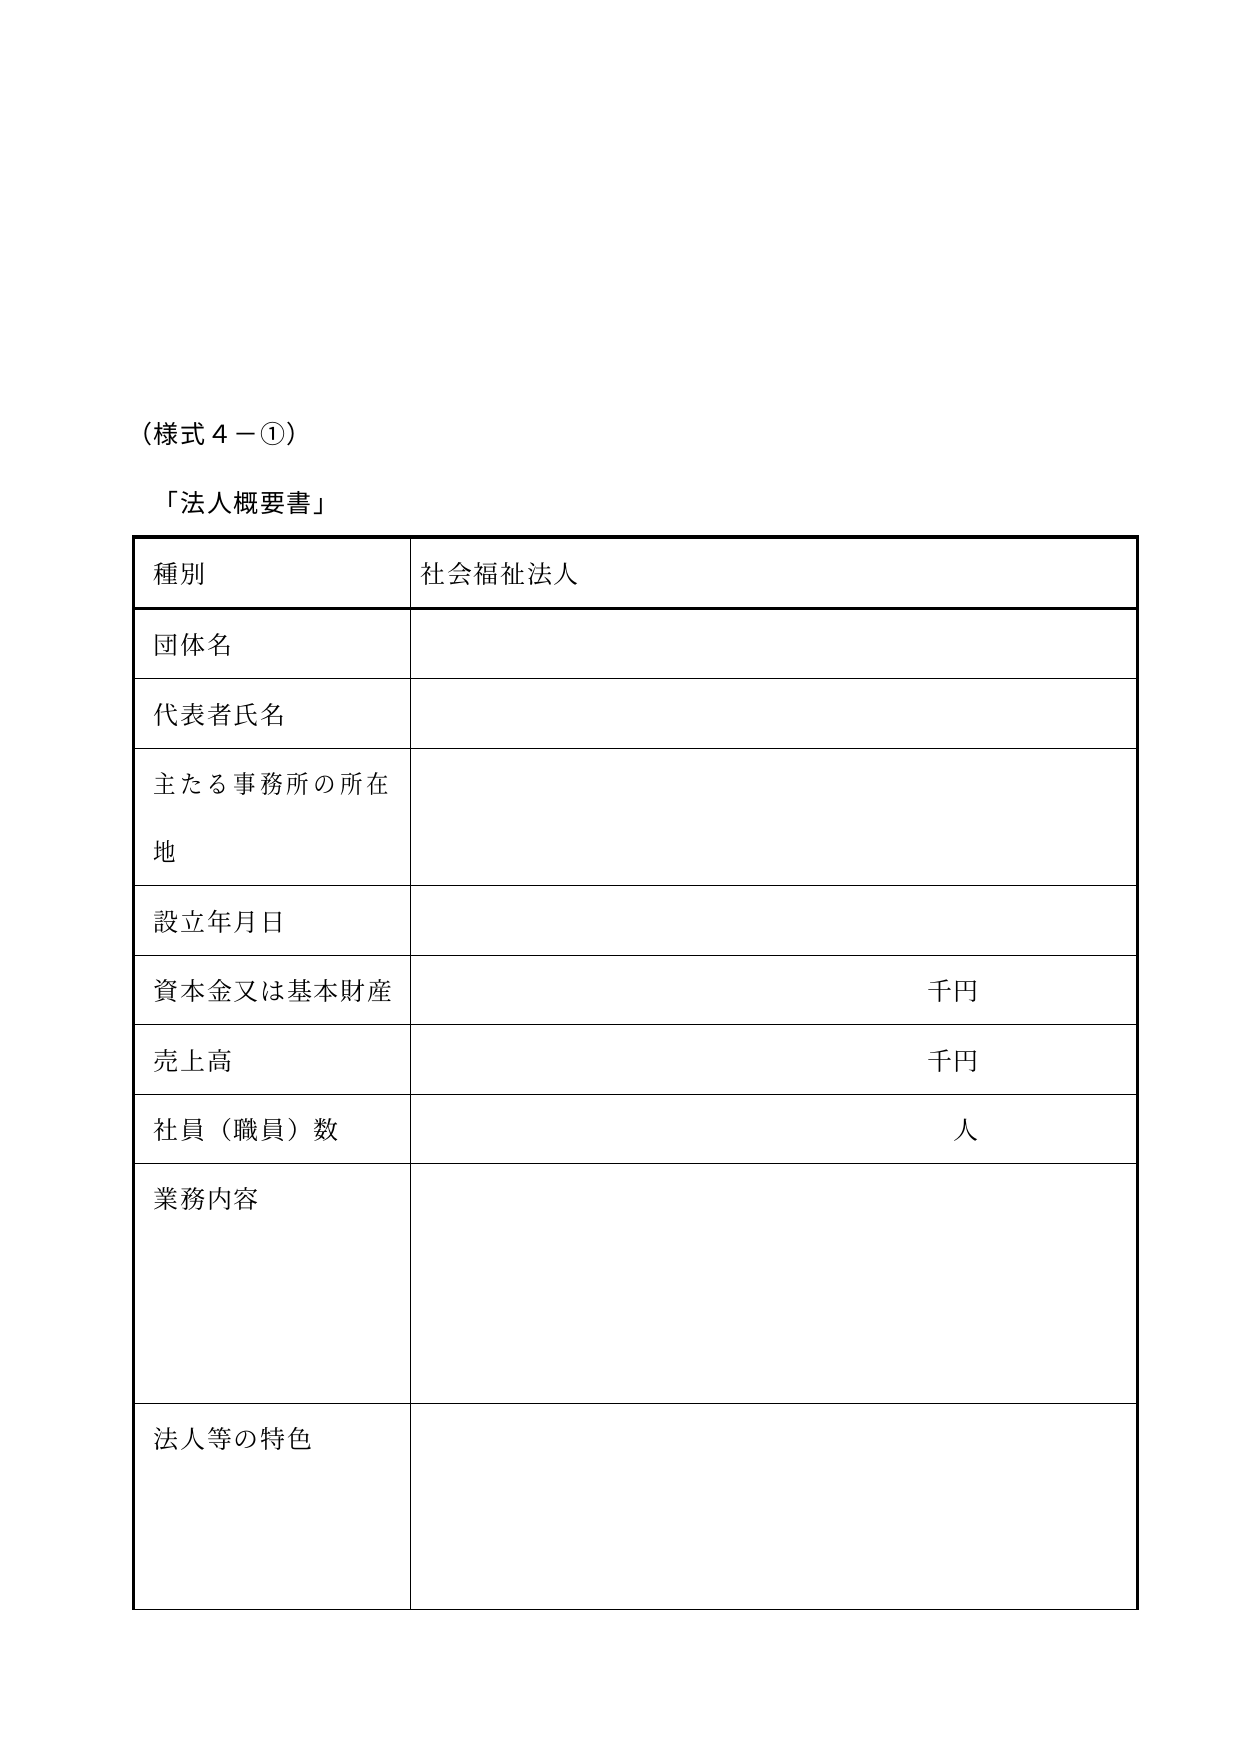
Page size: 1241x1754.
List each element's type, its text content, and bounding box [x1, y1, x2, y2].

table_cell 資本金又は基本財産 [135, 956, 410, 1024]
table_cell 団体名 [135, 610, 410, 678]
table_cell 千円 [411, 1025, 1136, 1093]
table_cell [411, 886, 1136, 955]
table_cell [411, 679, 1136, 748]
table_cell [411, 749, 1136, 885]
table_cell 社員（職員）数 [135, 1095, 410, 1163]
table_cell 主たる事務所の所在地 [135, 749, 410, 885]
table_header 種別 [135, 539, 410, 607]
text （様式４－①） [127, 399, 1113, 467]
table_cell 法人等の特色 [135, 1404, 410, 1609]
table_cell 設立年月日 [135, 886, 410, 955]
table_cell 業務内容 [135, 1164, 410, 1403]
table_cell 人 [411, 1095, 1136, 1163]
table_cell [411, 1164, 1136, 1403]
table_cell 売上高 [135, 1025, 410, 1093]
table_cell [411, 610, 1136, 678]
text 「法人概要書」 [127, 467, 1113, 535]
table_cell 代表者氏名 [135, 679, 410, 748]
table_header 社会福祉法人 [411, 539, 1136, 607]
table_cell [411, 1404, 1136, 1609]
table_cell 千円 [411, 956, 1136, 1024]
